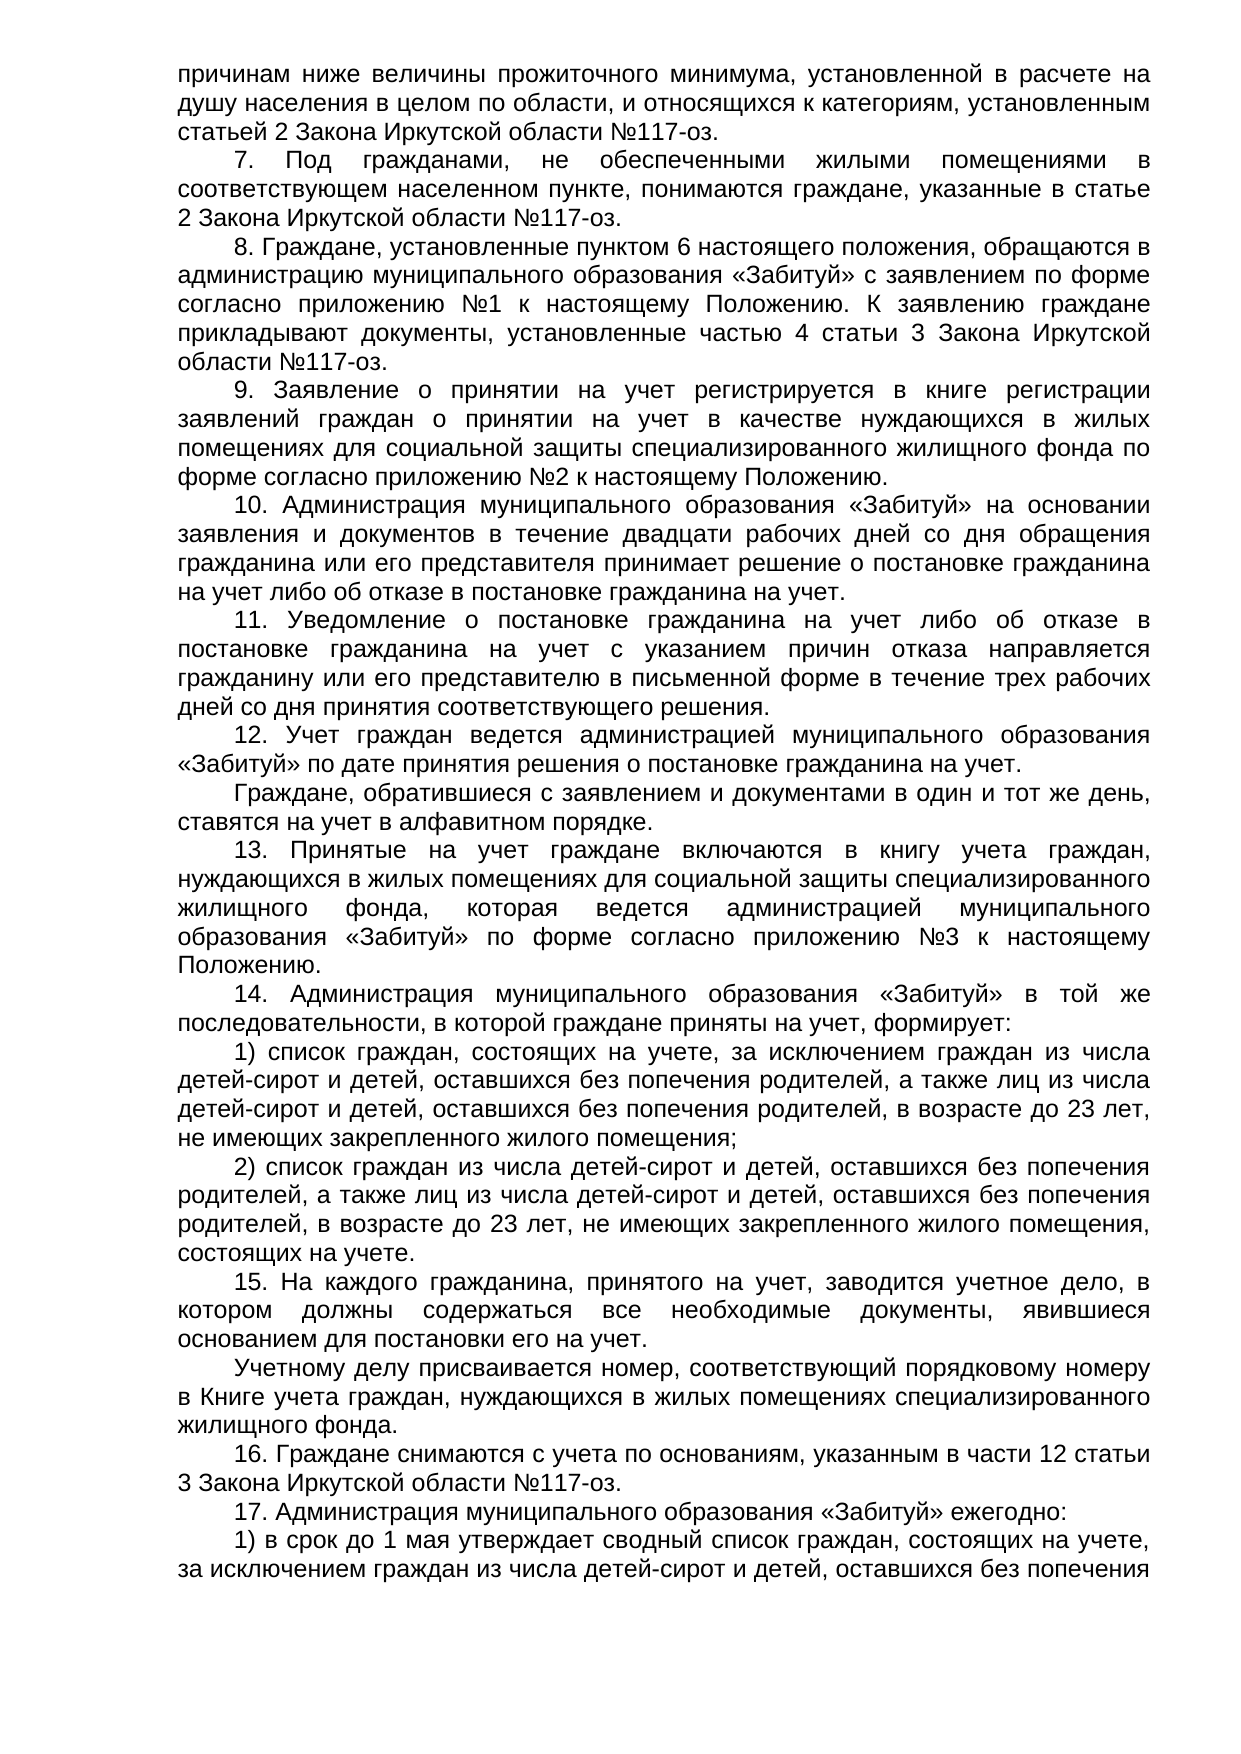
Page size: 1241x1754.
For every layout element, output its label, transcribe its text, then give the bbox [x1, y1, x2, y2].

text 10. Администрация муниципального образования «Забитуй» на основании заявления и документов в течение двадцати рабочих дней со дня обращения гражданина или его представителя принимает решение о постановке гражданина на учет либо об отказе в постановке гражданина на учет. [177, 490, 1152, 605]
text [177, 59, 1152, 145]
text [177, 1525, 1152, 1583]
text 14. Администрация муниципального образования «Забитуй» в той же последовательности, в которой граждане приняты на учет, формирует: [177, 979, 1152, 1037]
text 8. Граждане, установленные пунктом 6 настоящего положения, обращаются в администрацию муниципального образования «Забитуй» с заявлением по форме согласно приложению №1 к настоящему Положению. К заявлению граждане прикладывают документы, установленные частью 4 статьи 3 Закона Иркутской области №117-оз. [177, 232, 1152, 375]
text 13. Принятые на учет граждане включаются в книгу учета граждан, нуждающихся в жилых помещениях для социальной защиты специализированного жилищного фонда, которая ведется администрацией муниципального образования «Забитуй» по форме согласно приложению №3 к настоящему Положению. [177, 835, 1152, 979]
text 1) список граждан, состоящих на учете, за исключением граждан из числа детей-сирот и детей, оставшихся без попечения родителей, а также лиц из числа детей-сирот и детей, оставшихся без попечения родителей, в возрасте до 23 лет, не имеющих закрепленного жилого помещения; [177, 1037, 1152, 1152]
text 2) список граждан из числа детей-сирот и детей, оставшихся без попечения родителей, а также лиц из числа детей-сирот и детей, оставшихся без попечения родителей, в возрасте до 23 лет, не имеющих закрепленного жилого помещения, состоящих на учете. [177, 1152, 1152, 1267]
text 17. Администрация муниципального образования «Забитуй» ежегодно: [177, 1497, 1152, 1525]
text Граждане, обратившиеся с заявлением и документами в один и тот же день, ставятся на учет в алфавитном порядке. [177, 778, 1152, 835]
text 15. На каждого гражданина, принятого на учет, заводится учетное дело, в котором должны содержаться все необходимые документы, явившиеся основанием для постановки его на учет. [177, 1267, 1152, 1353]
text 7. Под гражданами, не обеспеченными жилыми помещениями в соответствующем населенном пункте, понимаются граждане, указанные в статье 2 Закона Иркутской области №117-оз. [177, 145, 1152, 232]
text 11. Уведомление о постановке гражданина на учет либо об отказе в постановке гражданина на учет с указанием причин отказа направляется гражданину или его представителю в письменной форме в течение трех рабочих дней со дня принятия соответствующего решения. [177, 605, 1152, 720]
text 12. Учет граждан ведется администрацией муниципального образования «Забитуй» по дате принятия решения о постановке гражданина на учет. [177, 720, 1152, 778]
text 9. Заявление о принятии на учет регистрируется в книге регистрации заявлений граждан о принятии на учет в качестве нуждающихся в жилых помещениях для социальной защиты специализированного жилищного фонда по форме согласно приложению №2 к настоящему Положению. [177, 375, 1152, 490]
text Учетному делу присваивается номер, соответствующий порядковому номеру в Книге учета граждан, нуждающихся в жилых помещениях специализированного жилищного фонда. [177, 1353, 1152, 1439]
text 16. Граждане снимаются с учета по основаниям, указанным в части 12 статьи 3 Закона Иркутской области №117-оз. [177, 1439, 1152, 1497]
